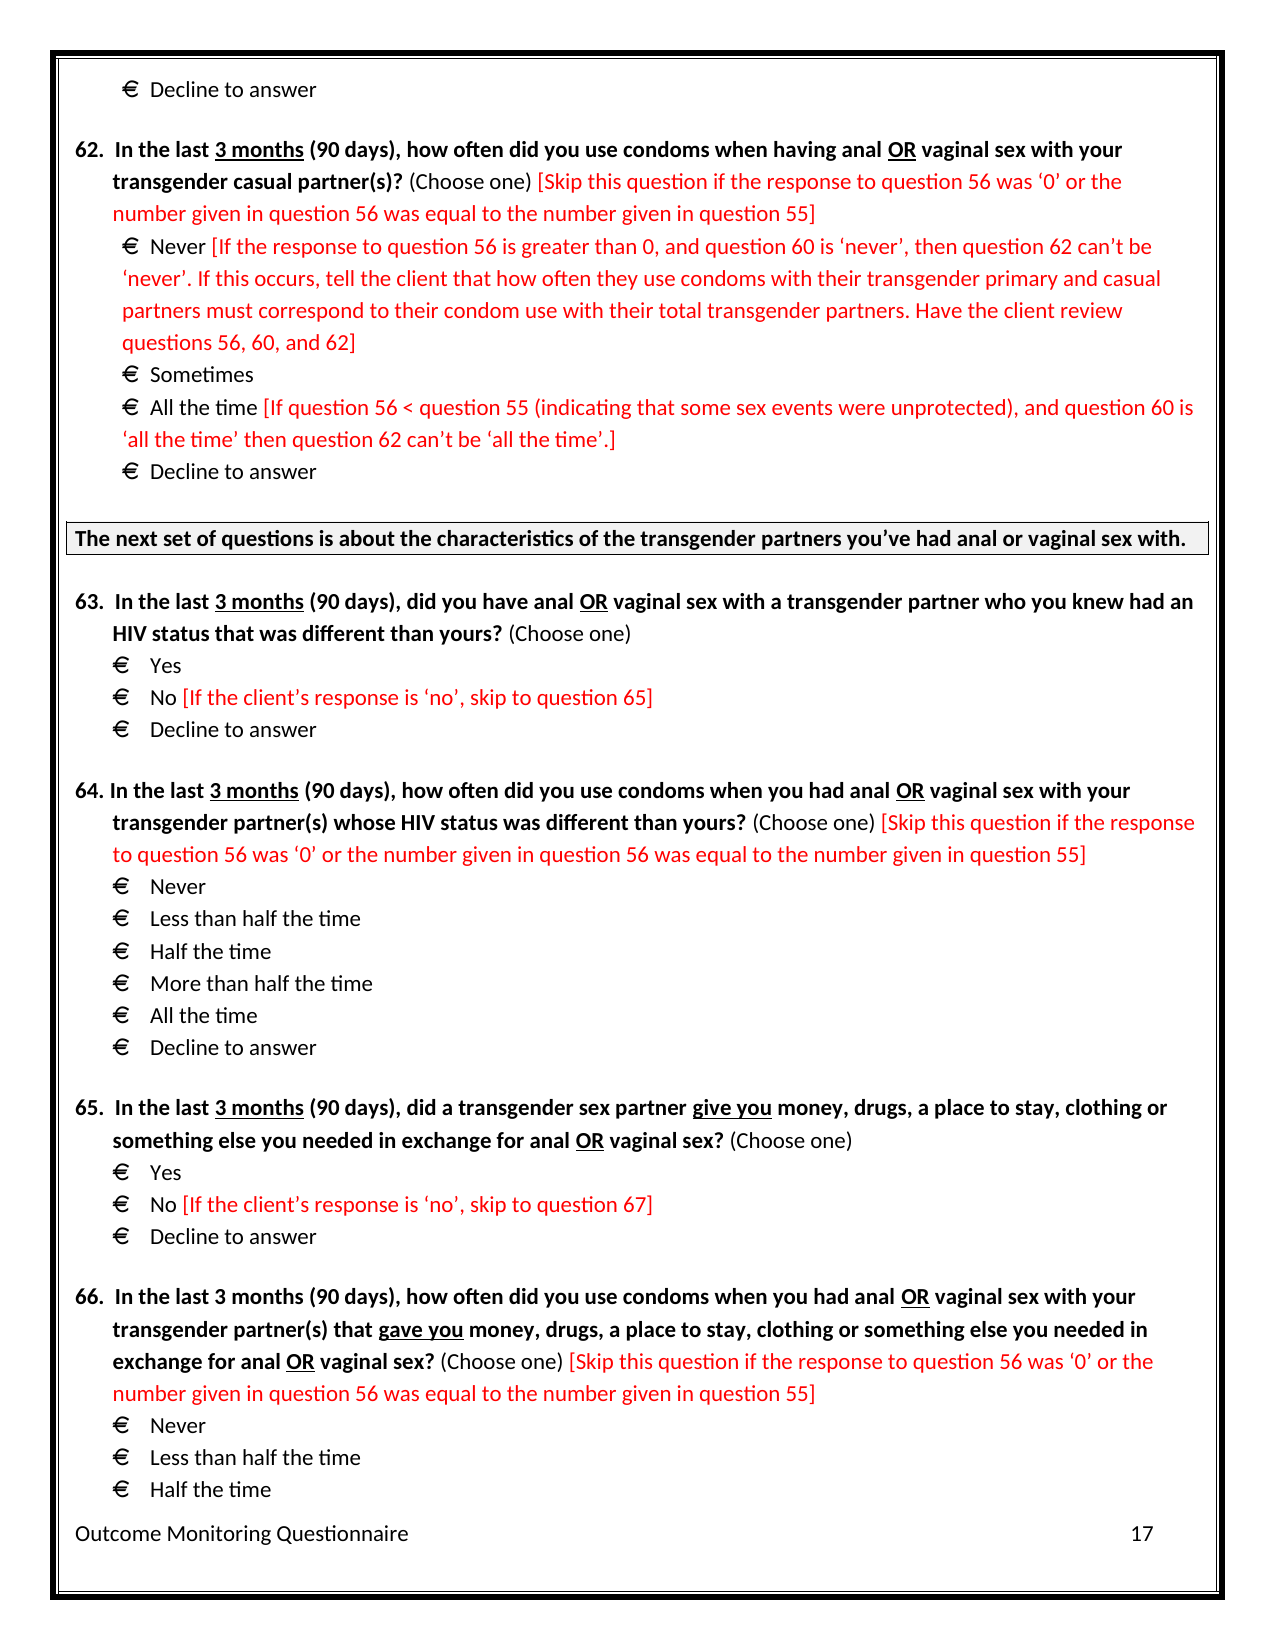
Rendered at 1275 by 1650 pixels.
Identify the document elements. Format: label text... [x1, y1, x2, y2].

list Never [If the response to question 56 is greater than 0, and question 60 is ‘never’, then question 62 can’t be ‘never’. If this occurs, tell the client that how often they use condoms with their transgender primary and casual partners must correspond to their condom use with their total transgender partners. Have the client review questions 56, 60, and 62] [122, 232, 1200, 356]
list Decline to answer [112, 1033, 1200, 1061]
list In the last 3 months (90 days), how often did you use condoms when having anal OR vaginal sex with your transgender casual partner(s)? (Choose one) [Skip this question if the response to question 56 was ‘0’ or the number given in question 56 was equal to the number given in question 55] [75, 135, 1200, 228]
list Half the time [112, 937, 1200, 965]
list All the time [112, 1001, 1200, 1029]
list Less than half the time [112, 1443, 1200, 1471]
list Half the time [112, 1476, 1200, 1504]
list No [If the client’s response is ‘no’, skip to question 67] [112, 1190, 1200, 1218]
text The next set of questions is about the characteristics of the transgender partners you’ve had anal or vaginal sex with. [67, 523, 1208, 554]
list Never [112, 1411, 1200, 1439]
list More than half the time [112, 969, 1200, 997]
list Yes [112, 1158, 1200, 1186]
list Decline to answer [112, 716, 1200, 744]
list In the last 3 months (90 days), did a transgender sex partner give you money, drugs, a place to stay, clothing or something else you needed in exchange for anal OR vaginal sex? (Choose one) [75, 1093, 1200, 1154]
list Yes [112, 651, 1200, 679]
list Less than half the time [112, 904, 1200, 933]
list Never [112, 872, 1200, 900]
list No [If the client’s response is ‘no’, skip to question 65] [112, 683, 1200, 711]
list Sometimes [122, 361, 1200, 388]
list In the last 3 months (90 days), how often did you use condoms when you had anal OR vaginal sex with your transgender partner(s) that gave you money, drugs, a place to stay, clothing or something else you needed in exchange for anal OR vaginal sex? (Choose one) [Skip this question if the response to question 56 was ‘0’ or the number given in question 56 was equal to the number given in question 55] [75, 1282, 1200, 1407]
list Decline to answer [122, 457, 1200, 485]
list In the last 3 months (90 days), did you have anal OR vaginal sex with a transgender partner who you knew had an HIV status that was different than yours? (Choose one) [75, 587, 1200, 647]
list Decline to answer [122, 75, 1200, 103]
list In the last 3 months (90 days), how often did you use condoms when you had anal OR vaginal sex with your transgender partner(s) whose HIV status was different than yours? (Choose one) [Skip this question if the response to question 56 was ‘0’ or the number given in question 56 was equal to the number given in question 55] [75, 776, 1200, 868]
list Decline to answer [112, 1222, 1200, 1250]
list All the time [If question 56 < question 55 (indicating that some sex events were unprotected), and question 60 is ‘all the time’ then question 62 can’t be ‘all the time’.] [122, 393, 1200, 453]
